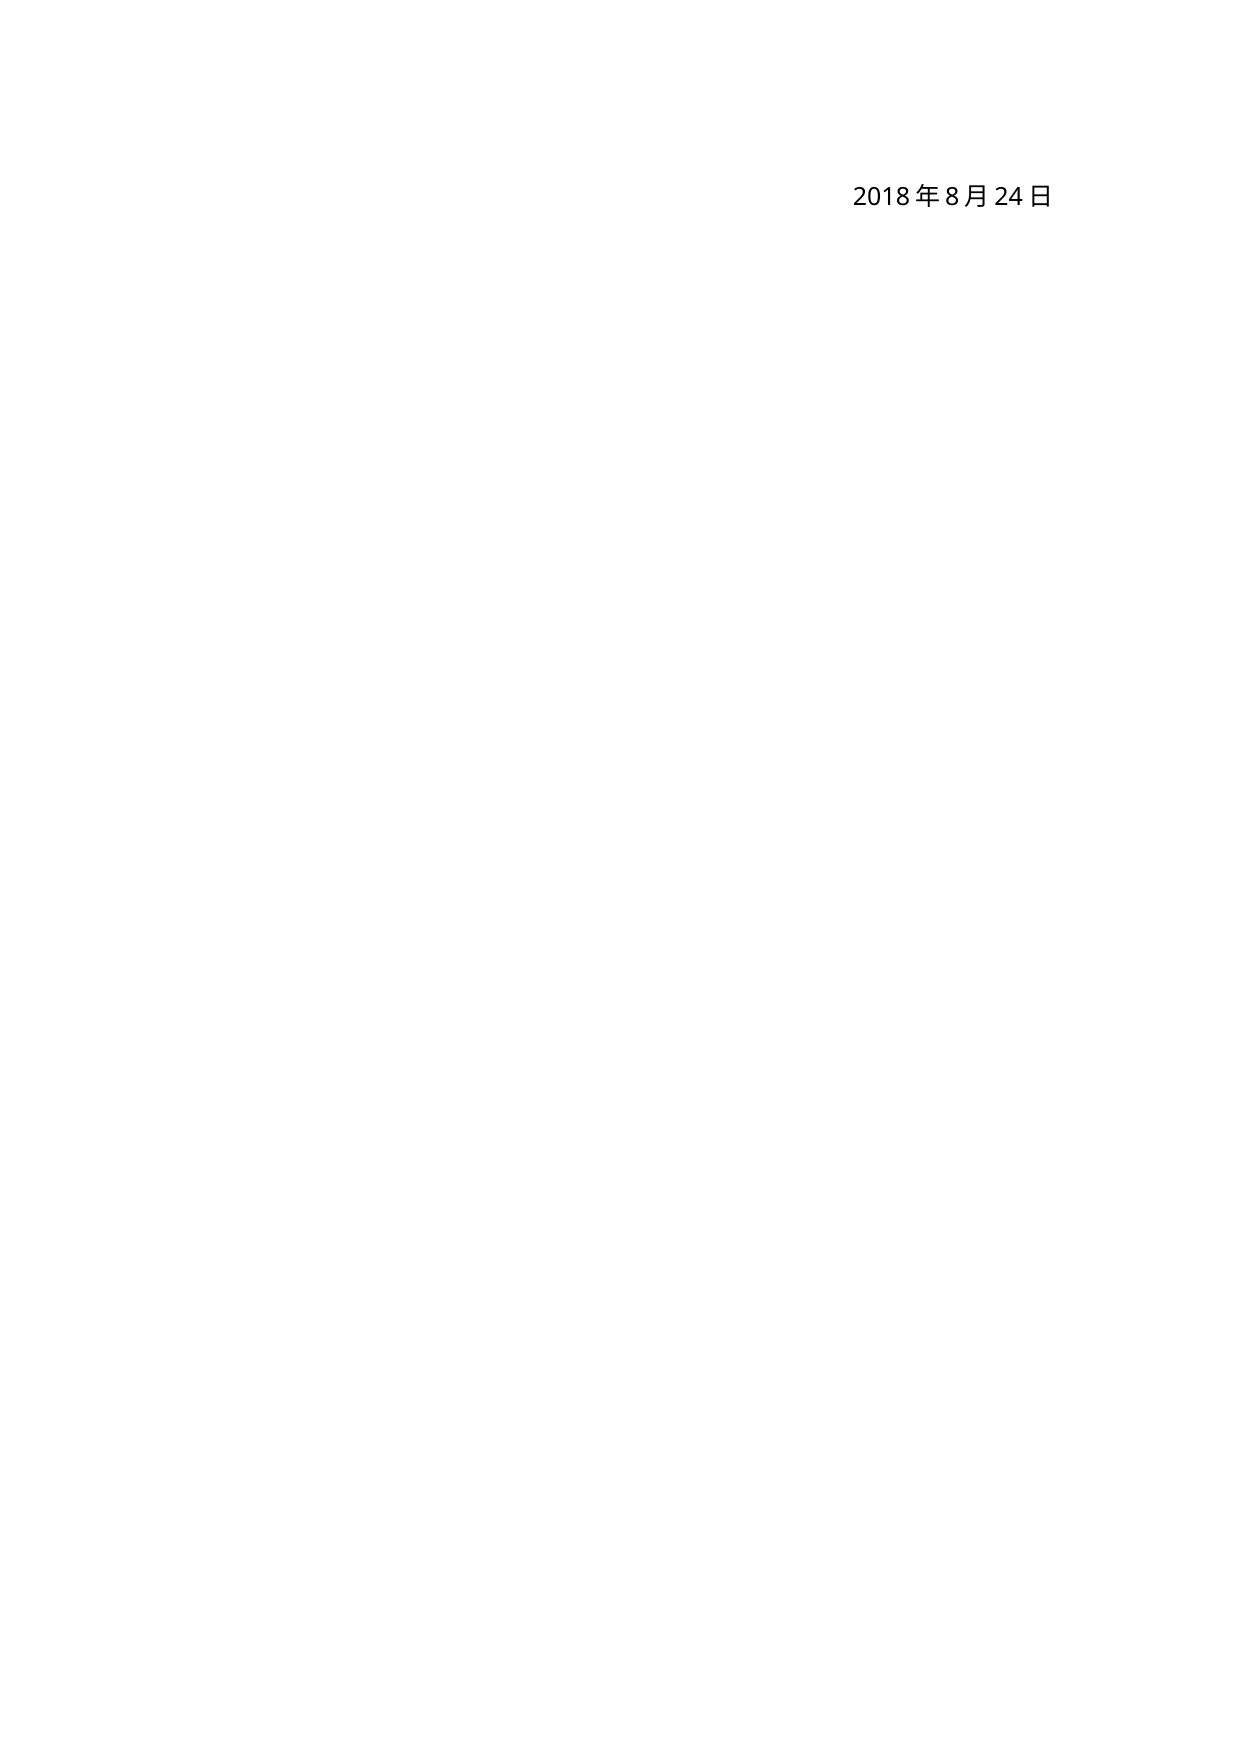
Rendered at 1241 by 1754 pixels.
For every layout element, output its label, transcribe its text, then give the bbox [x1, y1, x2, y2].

text 2018年8月24日 [187, 162, 1053, 227]
